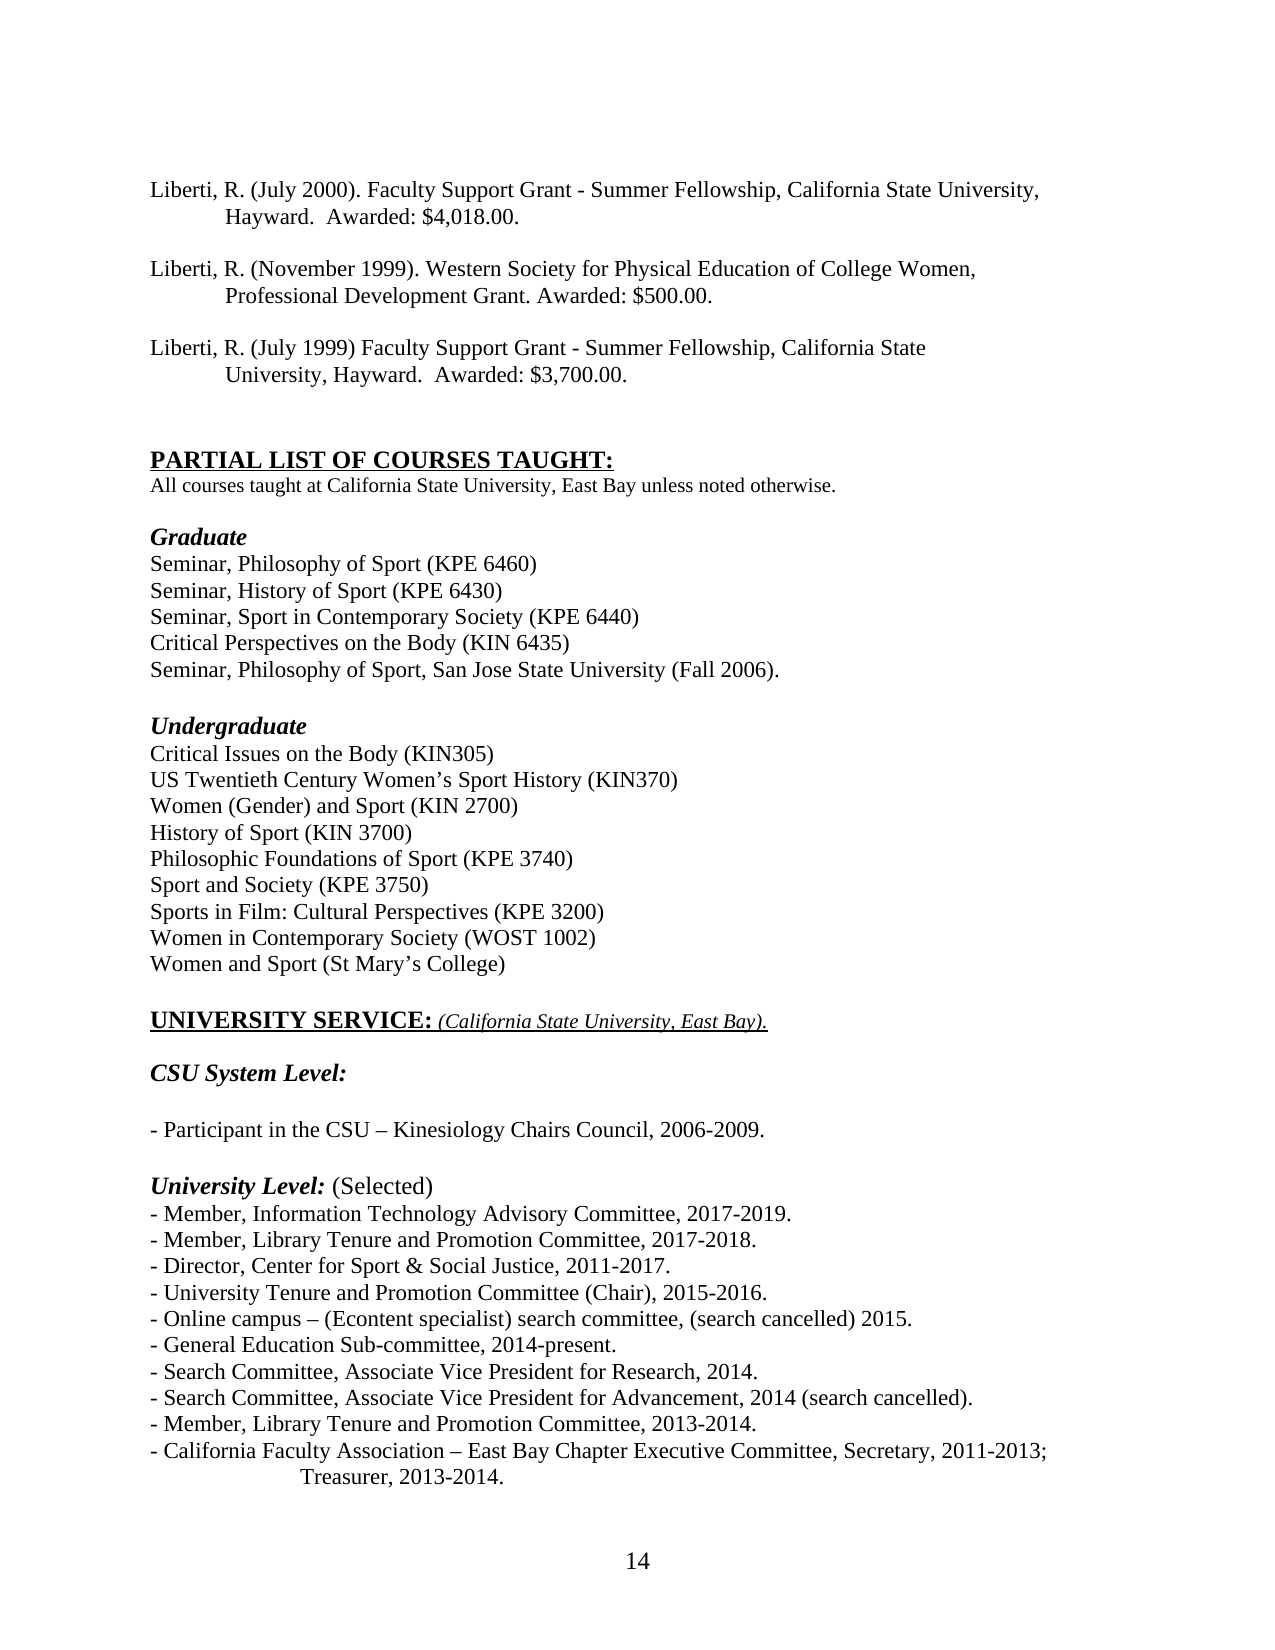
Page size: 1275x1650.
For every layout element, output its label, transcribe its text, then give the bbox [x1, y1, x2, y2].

text - Director, Center for Sport & Social Justice, 2011-2017. [150, 1252, 1125, 1279]
text - Online campus – (Econtent specialist) search committee, (search cancelled) 2015. [150, 1305, 1125, 1331]
text Liberti, R. (July 1999) Faculty Support Grant - Summer Fellowship, California State [150, 334, 1125, 361]
text Seminar, History of Sport (KPE 6430) [150, 577, 1125, 603]
text Liberti, R. (July 2000). Faculty Support Grant - Summer Fellowship, California State University, [150, 176, 1125, 203]
text Seminar, Philosophy of Sport (KPE 6460) [150, 550, 1125, 577]
text Sport and Society (KPE 3750) [150, 871, 1125, 898]
text - General Education Sub-committee, 2014-present. [150, 1331, 1125, 1358]
text Treasurer, 2013-2014. [150, 1463, 1125, 1489]
text - Member, Library Tenure and Promotion Committee, 2017-2018. [150, 1226, 1125, 1252]
text Women (Gender) and Sport (KIN 2700) [150, 792, 1125, 819]
text Critical Issues on the Body (KIN305) [150, 739, 1125, 766]
text - Search Committee, Associate Vice President for Research, 2014. [150, 1358, 1125, 1384]
text US Twentieth Century Women’s Sport History (KIN370) [150, 766, 1125, 792]
text - University Tenure and Promotion Committee (Chair), 2015-2016. [150, 1279, 1125, 1305]
text UNIVERSITY SERVICE: (California State University, East Bay). [150, 1006, 1125, 1034]
text - Member, Library Tenure and Promotion Committee, 2013-2014. [150, 1411, 1125, 1437]
text All courses taught at California State University, East Bay unless noted otherwise. [150, 473, 1125, 497]
text Women in Contemporary Society (WOST 1002) [150, 924, 1125, 950]
text Professional Development Grant. Awarded: $500.00. [150, 282, 1125, 308]
text University, Hayward. Awarded: $3,700.00. [150, 361, 1125, 387]
text - Member, Information Technology Advisory Committee, 2017-2019. [150, 1200, 1125, 1226]
subtitle Graduate [150, 522, 1125, 550]
text CSU System Level: [150, 1058, 1125, 1087]
subtitle Undergraduate [150, 711, 1125, 739]
text - Participant in the CSU – Kinesiology Chairs Council, 2006-2009. [150, 1116, 1125, 1142]
text PARTIAL LIST OF COURSES TAUGHT: [150, 445, 1125, 473]
text Seminar, Sport in Contemporary Society (KPE 6440) [150, 603, 1125, 629]
text Hayward. Awarded: $4,018.00. [150, 203, 1125, 229]
text Philosophic Foundations of Sport (KPE 3740) [150, 845, 1125, 871]
text - California Faculty Association – East Bay Chapter Executive Committee, Secretary, 2011-2013; [150, 1437, 1125, 1463]
text Liberti, R. (November 1999). Western Society for Physical Education of College Women, [150, 255, 1125, 282]
text Sports in Film: Cultural Perspectives (KPE 3200) [150, 898, 1125, 924]
text Seminar, Philosophy of Sport, San Jose State University (Fall 2006). [150, 656, 1125, 682]
text Critical Perspectives on the Body (KIN 6435) [150, 629, 1125, 656]
text Women and Sport (St Mary’s College) [150, 950, 1125, 977]
text - Search Committee, Associate Vice President for Advancement, 2014 (search cancelled). [150, 1384, 1125, 1411]
text History of Sport (KIN 3700) [150, 819, 1125, 845]
text University Level: (Selected) [150, 1171, 1125, 1200]
